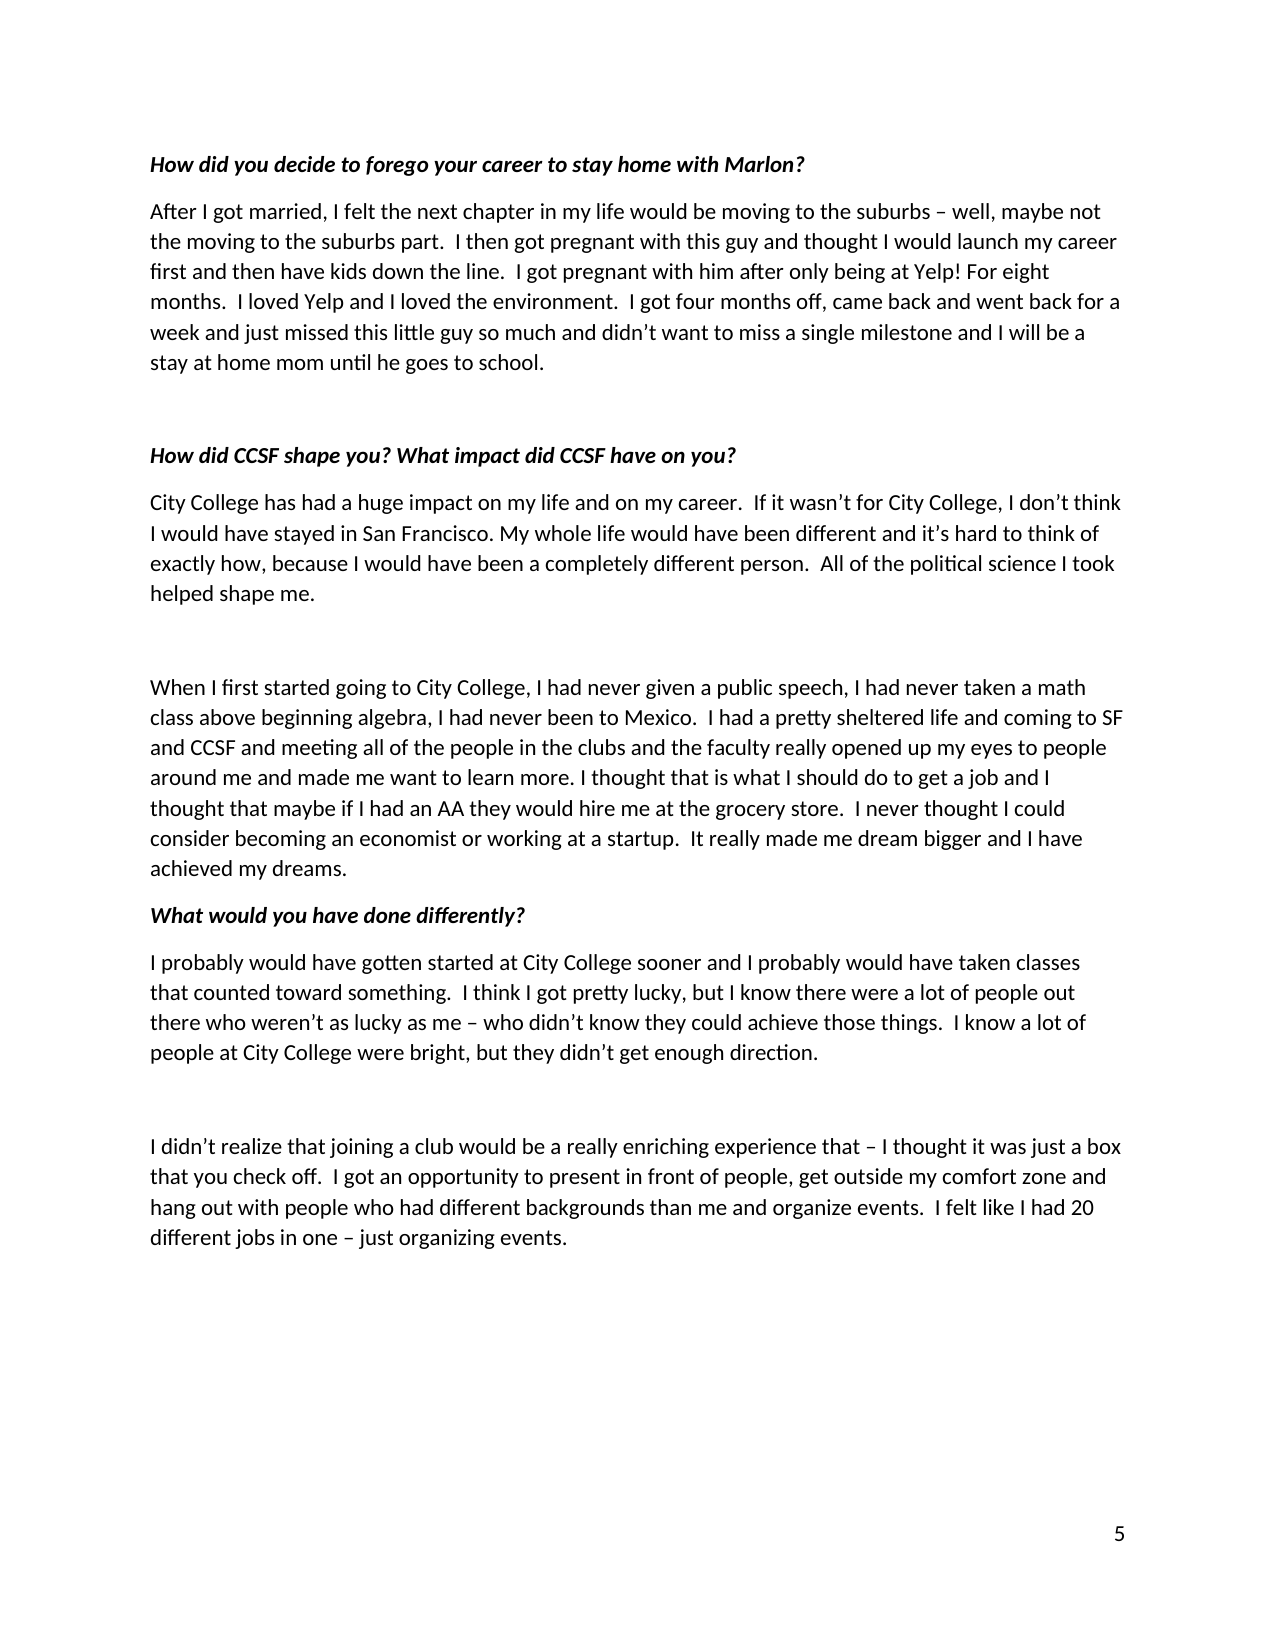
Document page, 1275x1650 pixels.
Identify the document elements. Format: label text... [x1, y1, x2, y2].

text How did CCSF shape you? What impact did CCSF have on you? [150, 442, 1125, 470]
text After I got married, I felt the next chapter in my life would be moving to the suburbs – well, maybe not the moving to the suburbs part. I then got pregnant with this guy and thought I would launch my career first and then have kids down the line. I got pregnant with him after only being at Yelp! For eight months. I loved Yelp and I loved the environment. I got four months off, came back and went back for a week and just missed this little guy so much and didn’t want to miss a single milestone and I will be a stay at home mom until he goes to school. [150, 197, 1125, 376]
text What would you have done differently? [150, 901, 1125, 929]
text City College has had a huge impact on my life and on my career. If it wasn’t for City College, I don’t think I would have stayed in San Francisco. My whole life would have been different and it’s hard to think of exactly how, because I would have been a completely different person. All of the political science I took helped shape me. [150, 488, 1125, 607]
text I probably would have gotten started at City College sooner and I probably would have taken classes that counted toward something. I think I got pretty lucky, but I know there were a lot of people out there who weren’t as lucky as me – who didn’t know they could achieve those things. I know a lot of people at City College were bright, but they didn’t get enough direction. [150, 948, 1125, 1067]
text How did you decide to forego your career to stay home with Marlon? [150, 150, 1125, 178]
text When I first started going to City College, I had never given a public speech, I had never taken a math class above beginning algebra, I had never been to Mexico. I had a pretty sheltered life and coming to SF and CCSF and meeting all of the people in the clubs and the faculty really opened up my eyes to people around me and made me want to learn more. I thought that is what I should do to get a job and I thought that maybe if I had an AA they would hire me at the grocery store. I never thought I could consider becoming an economist or working at a startup. It really made me dream bigger and I have achieved my dreams. [150, 673, 1125, 882]
text I didn’t realize that joining a club would be a really enriching experience that – I thought it was just a box that you check off. I got an opportunity to present in front of people, get outside my comfort zone and hang out with people who had different backgrounds than me and organize events. I felt like I had 20 different jobs in one – just organizing events. [150, 1132, 1125, 1251]
